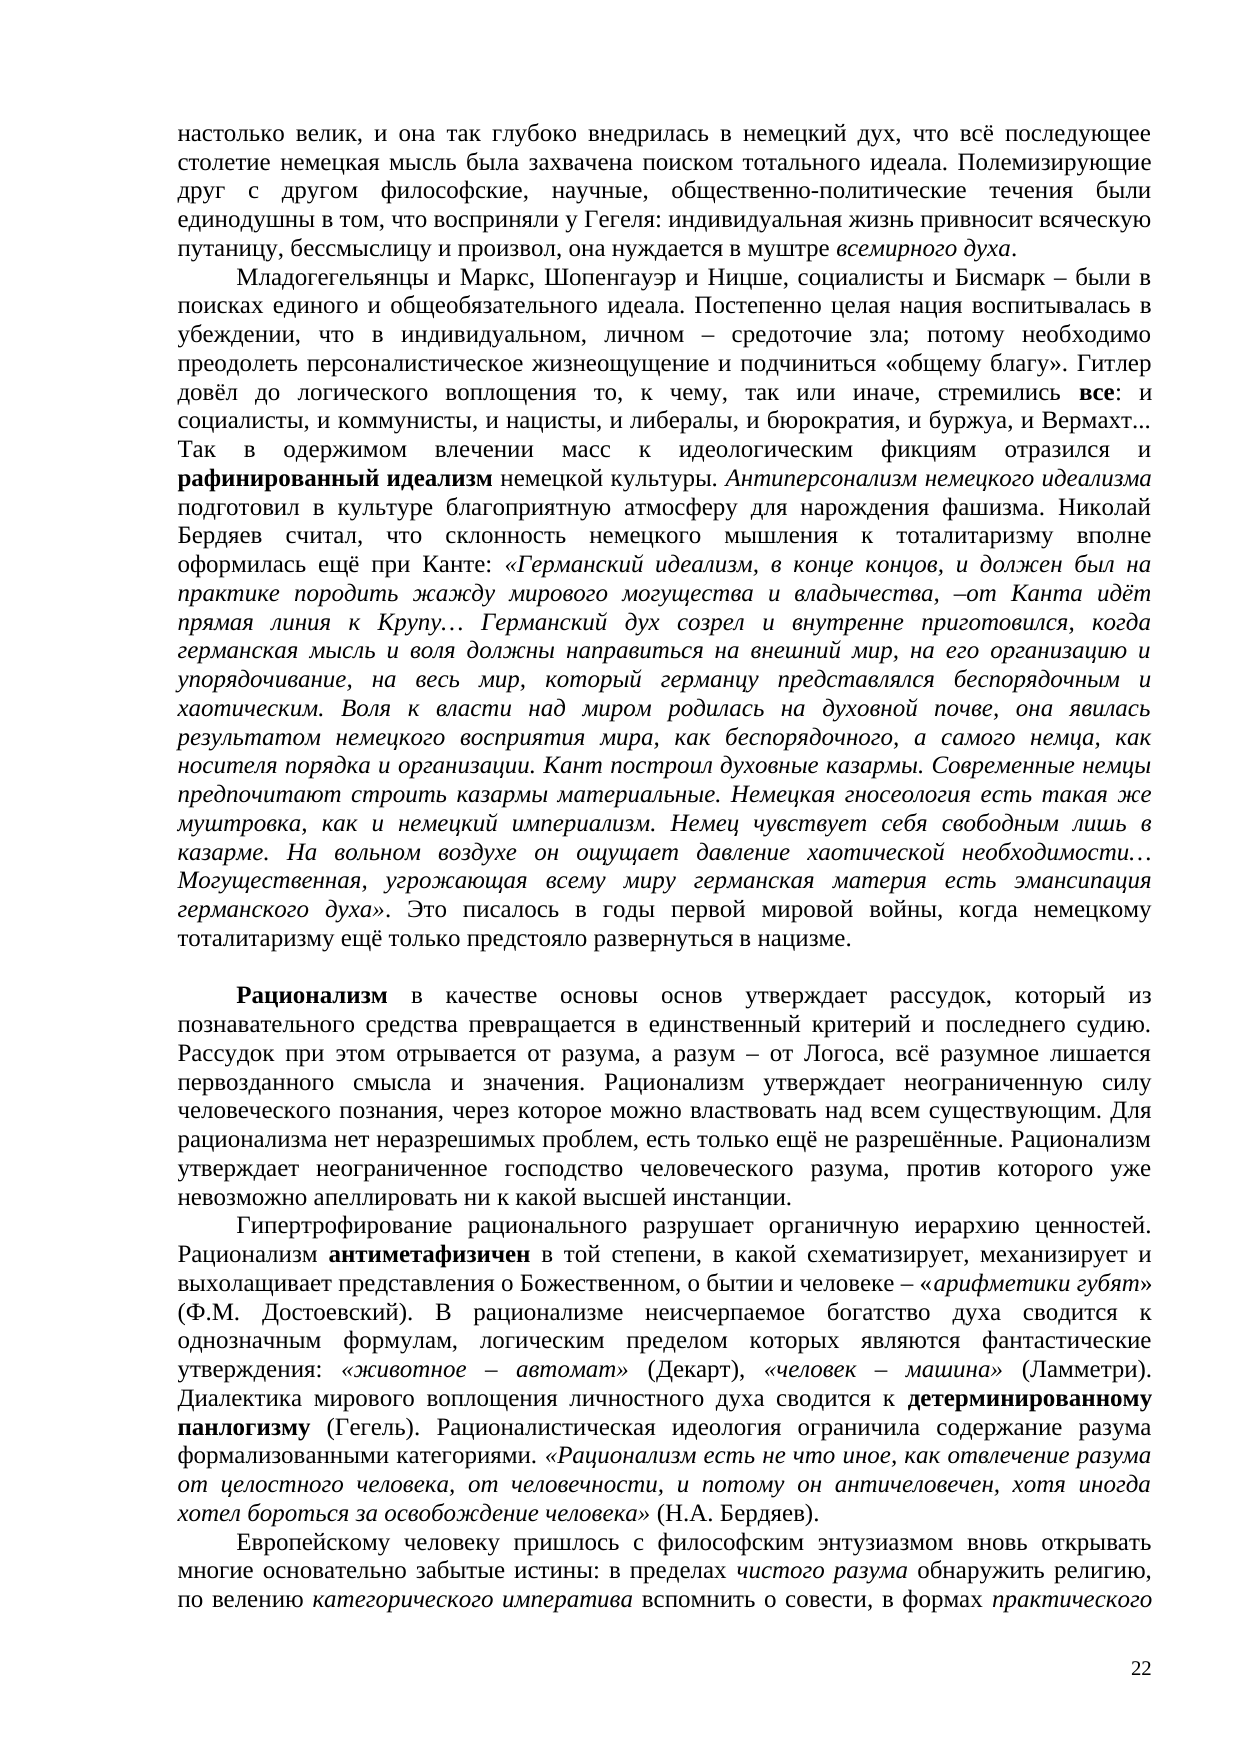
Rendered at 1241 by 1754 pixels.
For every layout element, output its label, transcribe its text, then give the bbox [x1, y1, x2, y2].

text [177, 1527, 1152, 1613]
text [177, 118, 1152, 262]
text Младогегельянцы и Маркс, Шопенгауэр и Ницше, социалисты и Бисмарк – были в поисках единого и общеобязательного идеала. Постепенно целая нация воспитывалась в убеждении, что в индивидуальном, личном – средоточие зла; потому необходимо преодолеть персоналистическое жизнеощущение и подчиниться «общему благу». Гитлер довёл до логического воплощения то, к чему, так или иначе, стремились все: и социалисты, и коммунисты, и нацисты, и либералы, и бюрократия, и буржуа, и Вермахт... Так в одержимом влечении масс к идеологическим фикциям отразился и рафинированный идеализм немецкой культуры. Антиперсонализм немецкого идеализма подготовил в культуре благоприятную атмосферу для нарождения фашизма. Николай Бердяев считал, что склонность немецкого мышления к тоталитаризму вполне оформилась ещё при Канте: «Германский идеализм, в конце концов, и должен был на практике породить жажду мирового могущества и владычества, –от Канта идёт прямая линия к Крупу… Германский дух созрел и внутренне приготовился, когда германская мысль и воля должны направиться на внешний мир, на его организацию и упорядочивание, на весь мир, который германцу представлялся беспорядочным и хаотическим. Воля к власти над миром родилась на духовной почве, она явилась результатом немецкого восприятия мира, как беспорядочного, а самого немца, как носителя порядка и организации. Кант построил духовные казармы. Современные немцы предпочитают строить казармы материальные. Немецкая гносеология есть такая же муштровка, как и немецкий империализм. Немец чувствует себя свободным лишь в казарме. На вольном воздухе он ощущает давление хаотической необходимости… Могущественная, угрожающая всему миру германская материя есть эмансипация германского духа». Это писалось в годы первой мировой войны, когда немецкому тоталитаризму ещё только предстояло развернуться в нацизме. [177, 262, 1152, 952]
text Гипертрофирование рационального разрушает органичную иерархию ценностей. Рационализм антиметафизичен в той степени, в какой схематизирует, механизирует и выхолащивает представления о Божественном, о бытии и человеке – «арифметики губят» (Ф.М. Достоевский). В рационализме неисчерпаемое богатство духа сводится к однозначным формулам, логическим пределом которых являются фантастические утверждения: «животное – автомат» (Декарт), «человек – машина» (Ламметри). Диалектика мирового воплощения личностного духа сводится к детерминированному панлогизму (Гегель). Рационалистическая идеология ограничила содержание разума формализованными категориями. «Рационализм есть не что иное, как отвлечение разума от целостного человека, от человечности, и потому он античеловечен, хотя иногда хотел бороться за освобождение человека» (Н.А. Бердяев). [177, 1211, 1152, 1527]
text Рационализм в качестве основы основ утверждает рассудок, который из познавательного средства превращается в единственный критерий и последнего судию. Рассудок при этом отрывается от разума, а разум – от Логоса, всё разумное лишается первозданного смысла и значения. Рационализм утверждает неограниченную силу человеческого познания, через которое можно властвовать над всем существующим. Для рационализма нет неразрешимых проблем, есть только ещё не разрешённые. Рационализм утверждает неограниченное господство человеческого разума, против которого уже невозможно апеллировать ни к какой высшей инстанции. [177, 981, 1152, 1211]
